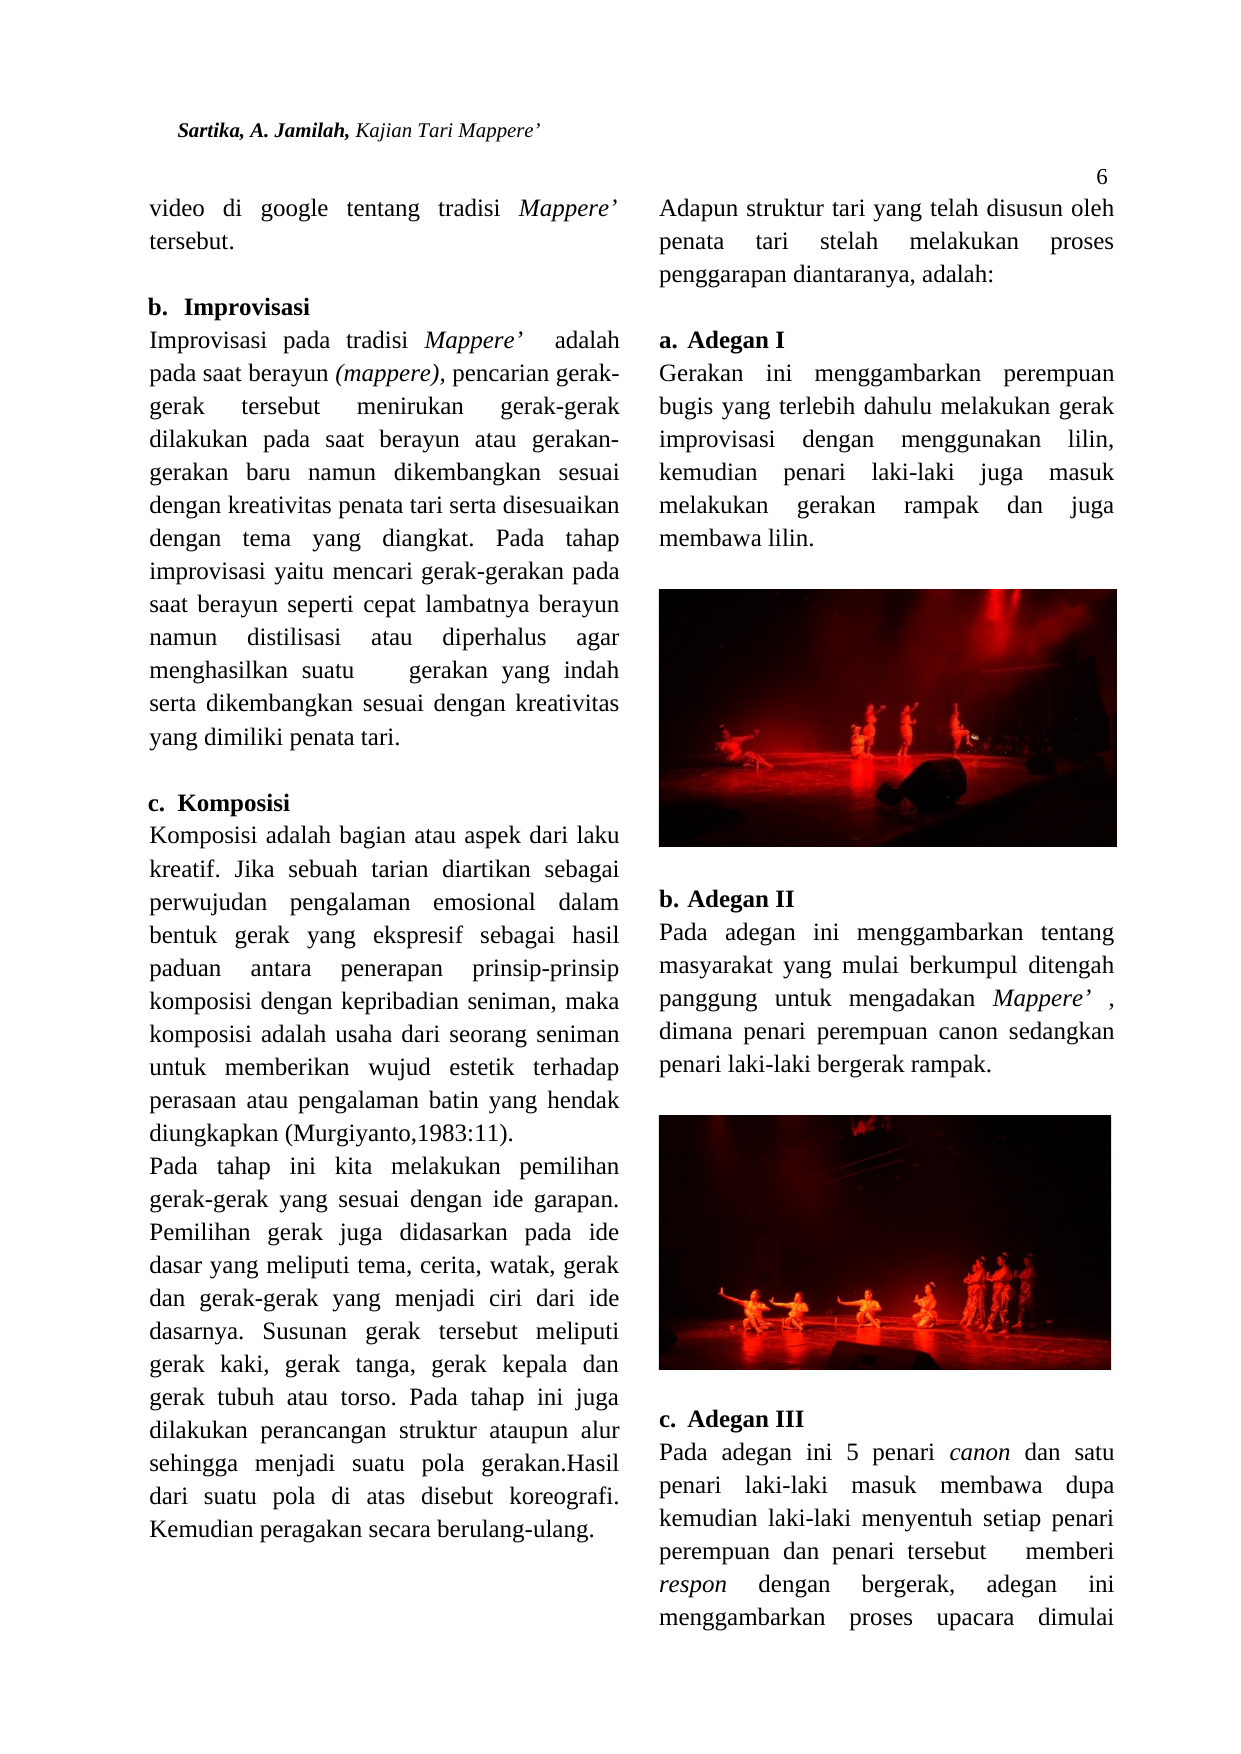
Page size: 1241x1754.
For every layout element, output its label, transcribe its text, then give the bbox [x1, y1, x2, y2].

list Komposisi adalah bagian atau aspek dari laku kreatif. Jika sebuah tarian diartikan sebagai perwujudan pengalaman emosional dalam bentuk gerak yang ekspresif sebagai hasil paduan antara penerapan prinsip-prinsip komposisi dengan kepribadian seniman, maka komposisi adalah usaha dari seorang seniman untuk memberikan wujud estetik terhadap perasaan atau pengalaman batin yang hendak diungkapkan (Murgiyanto,1983:11). [149, 821, 619, 1147]
list Adapun struktur tari yang telah disusun oleh penata tari stelah melakukan proses penggarapan diantaranya, adalah: [659, 193, 1114, 288]
list Gerakan ini menggambarkan perempuan bugis yang terlebih dahulu melakukan gerak improvisasi dengan menggunakan lilin, kemudian penari laki-laki juga masuk melakukan gerakan rampak dan juga membawa lilin. [659, 358, 1114, 552]
list Adegan II [659, 884, 1122, 913]
list Pada tahap ini kita melakukan pemilihan gerak-gerak yang sesuai dengan ide garapan. Pemilihan gerak juga didasarkan pada ide dasar yang meliputi tema, cerita, watak, gerak dan gerak-gerak yang menjadi ciri dari ide dasarnya. Susunan gerak tersebut meliputi gerak kaki, gerak tanga, gerak kepala dan gerak tubuh atau torso. Pada tahap ini juga dilakukan perancangan struktur ataupun alur sehingga menjadi suatu pola gerakan.Hasil dari suatu pola di atas disebut koreografi. Kemudian peragakan secara berulang-ulang. [149, 1151, 619, 1543]
list Adegan I [659, 325, 1122, 354]
list Komposisi [148, 788, 627, 816]
picture [658, 1115, 1112, 1370]
list Adegan III [659, 1404, 1122, 1433]
picture [658, 589, 1117, 847]
list Improvisasi [148, 292, 627, 321]
list Pada adegan ini menggambarkan tentang masyarakat yang mulai berkumpul ditengah panggung untuk mengadakan Mappere’ , dimana penari perempuan canon sedangkan penari laki-laki bergerak rampak. [659, 917, 1114, 1078]
list Improvisasi pada tradisi Mappere’ adalah pada saat berayun (mappere), pencarian gerak-gerak tersebut menirukan gerak-gerak dilakukan pada saat berayun atau gerakan-gerakan baru namun dikembangkan sesuai dengan kreativitas penata tari serta disesuaikan dengan tema yang diangkat. Pada tahap improvisasi yaitu mencari gerak-gerakan pada saat berayun seperti cepat lambatnya berayun namun distilisasi atau diperhalus agar menghasilkan suatu gerakan yang indah serta dikembangkan sesuai dengan kreativitas yang dimiliki penata tari. [149, 325, 619, 750]
